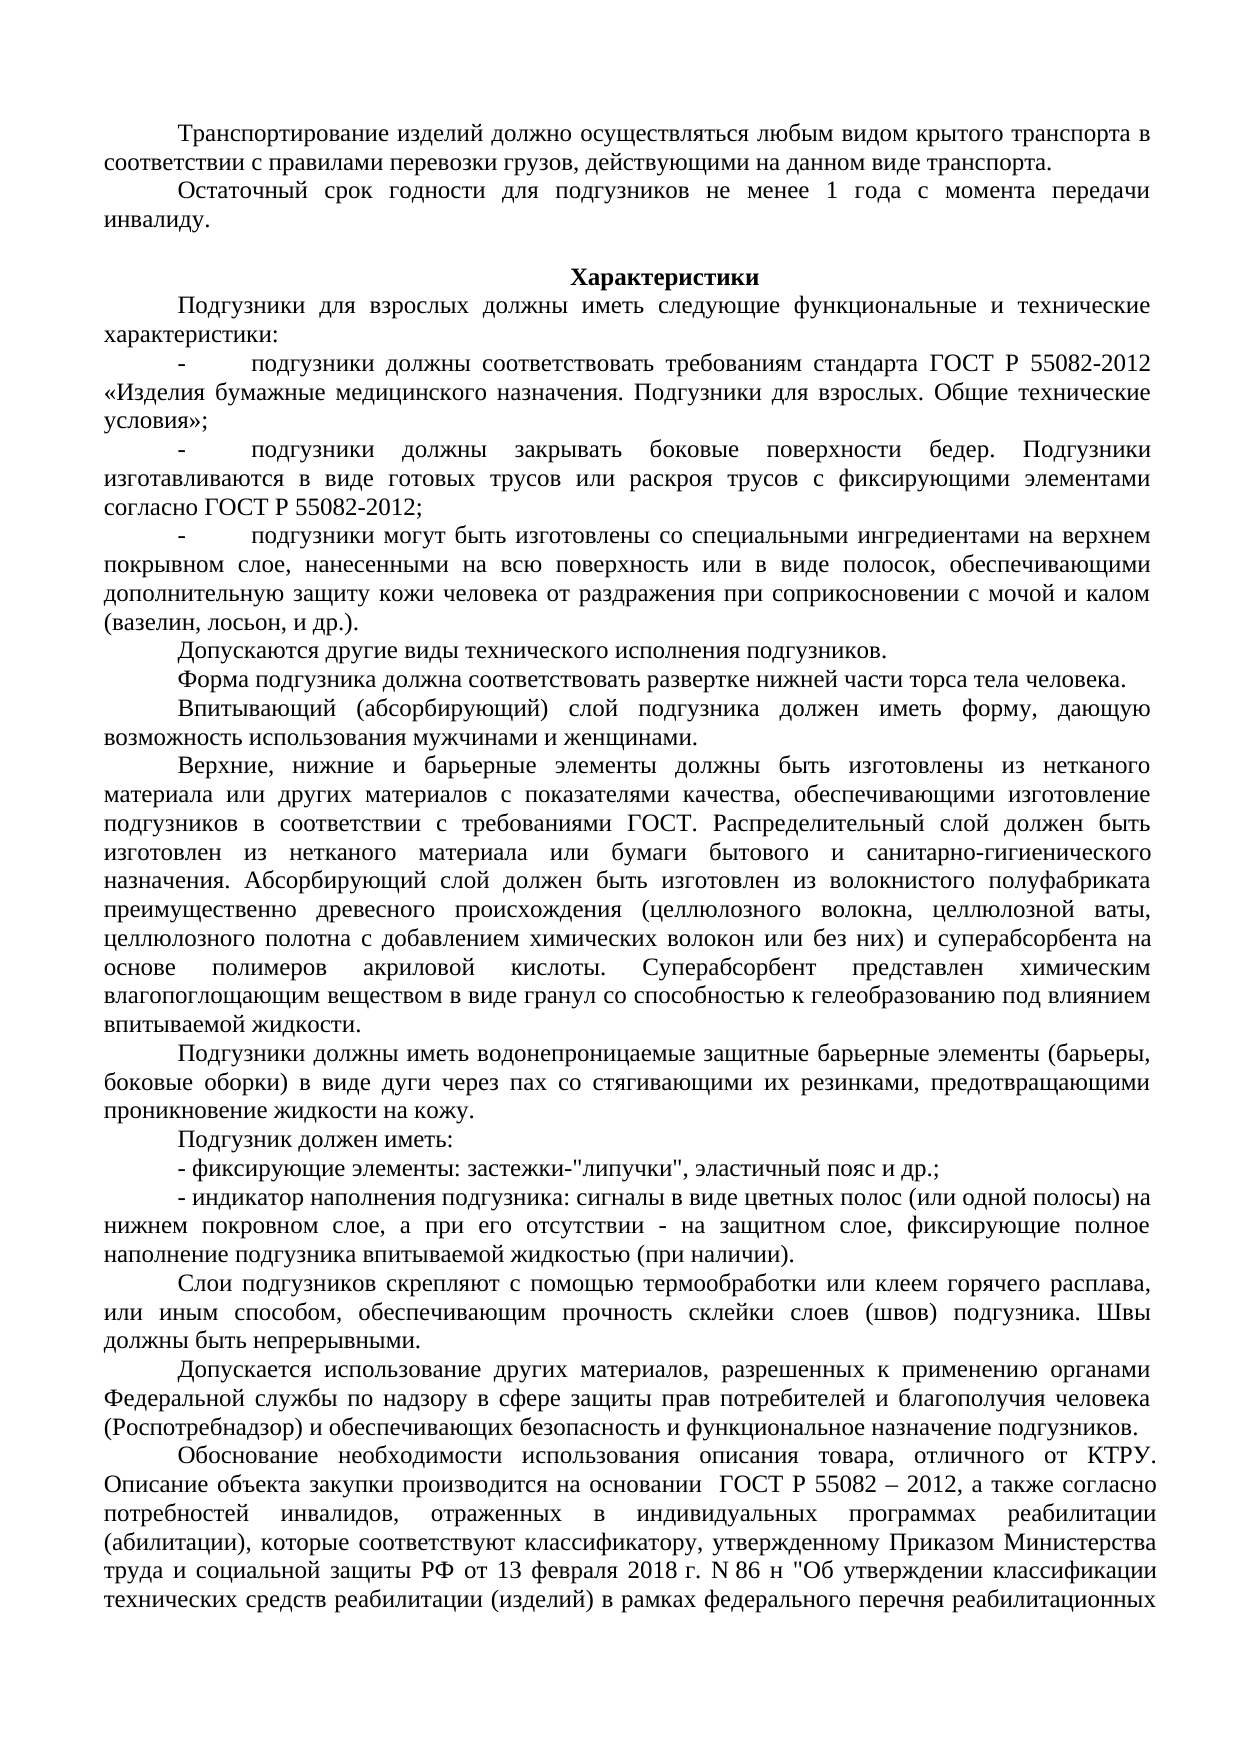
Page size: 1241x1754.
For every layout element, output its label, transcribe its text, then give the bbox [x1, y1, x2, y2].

text Подгузники для взрослых должны иметь следующие функциональные и технические характеристики: [103, 291, 1152, 348]
text Характеристики [103, 262, 1152, 291]
text - индикатор наполнения подгузника: сигналы в виде цветных полос (или одной полосы) на нижнем покровном слое, а при его отсутствии - на защитном слое, фиксирующие полное наполнение подгузника впитываемой жидкостью (при наличии). [103, 1182, 1152, 1268]
text Форма подгузника должна соответствовать развертке нижней части торса тела человека. [103, 664, 1152, 693]
text Допускаются другие виды технического исполнения подгузников. [103, 636, 1152, 664]
text Остаточный срок годности для подгузников не менее 1 года с момента передачи инвалиду. [103, 176, 1152, 233]
text - фиксирующие элементы: застежки-"липучки", эластичный пояс и др.; [103, 1153, 1152, 1182]
text - подгузники могут быть изготовлены со специальными ингредиентами на верхнем покрывном слое, нанесенными на всю поверхность или в виде полосок, обеспечивающими дополнительную защиту кожи человека от раздражения при соприкосновении с мочой и калом (вазелин, лосьон, и др.). [103, 521, 1152, 636]
text Верхние, нижние и барьерные элементы должны быть изготовлены из нетканого материала или других материалов с показателями качества, обеспечивающими изготовление подгузников в соответствии с требованиями ГОСТ. Распределительный слой должен быть изготовлен из нетканого материала или бумаги бытового и санитарно-гигиенического назначения. Абсорбирующий слой должен быть изготовлен из волокнистого полуфабриката преимущественно древесного происхождения (целлюлозного волокна, целлюлозной ваты, целлюлозного полотна с добавлением химических волокон или без них) и суперабсорбента на основе полимеров акриловой кислоты. Суперабсорбент представлен химическим влагопоглощающим веществом в виде гранул со способностью к гелеобразованию под влиянием впитываемой жидкости. [103, 751, 1152, 1038]
text Допускается использование других материалов, разрешенных к применению органами Федеральной службы по надзору в сфере защиты прав потребителей и благополучия человека (Роспотребнадзор) и обеспечивающих безопасность и функциональное назначение подгузников. [103, 1354, 1152, 1441]
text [103, 1441, 1157, 1613]
text Подгузники должны иметь водонепроницаемые защитные барьерные элементы (барьеры, боковые оборки) в виде дуги через пах со стягивающими их резинками, предотвращающими проникновение жидкости на кожу. [103, 1038, 1152, 1124]
text - подгузники должны соответствовать требованиям стандарта ГОСТ Р 55082-2012 «Изделия бумажные медицинского назначения. Подгузники для взрослых. Общие технические условия»; [103, 348, 1152, 434]
text Впитывающий (абсорбирующий) слой подгузника должен иметь форму, дающую возможность использования мужчинами и женщинами. [103, 693, 1152, 751]
text Транспортирование изделий должно осуществляться любым видом крытого транспорта в соответствии с правилами перевозки грузов, действующими на данном виде транспорта. [103, 118, 1152, 176]
text Слои подгузников скрепляют с помощью термообработки или клеем горячего расплава, или иным способом, обеспечивающим прочность склейки слоев (швов) подгузника. Швы должны быть непрерывными. [103, 1268, 1152, 1354]
text - подгузники должны закрывать боковые поверхности бедер. Подгузники изготавливаются в виде готовых трусов или раскроя трусов с фиксирующими элементами согласно ГОСТ Р 55082-2012; [103, 434, 1152, 521]
text Подгузник должен иметь: [103, 1124, 1152, 1153]
